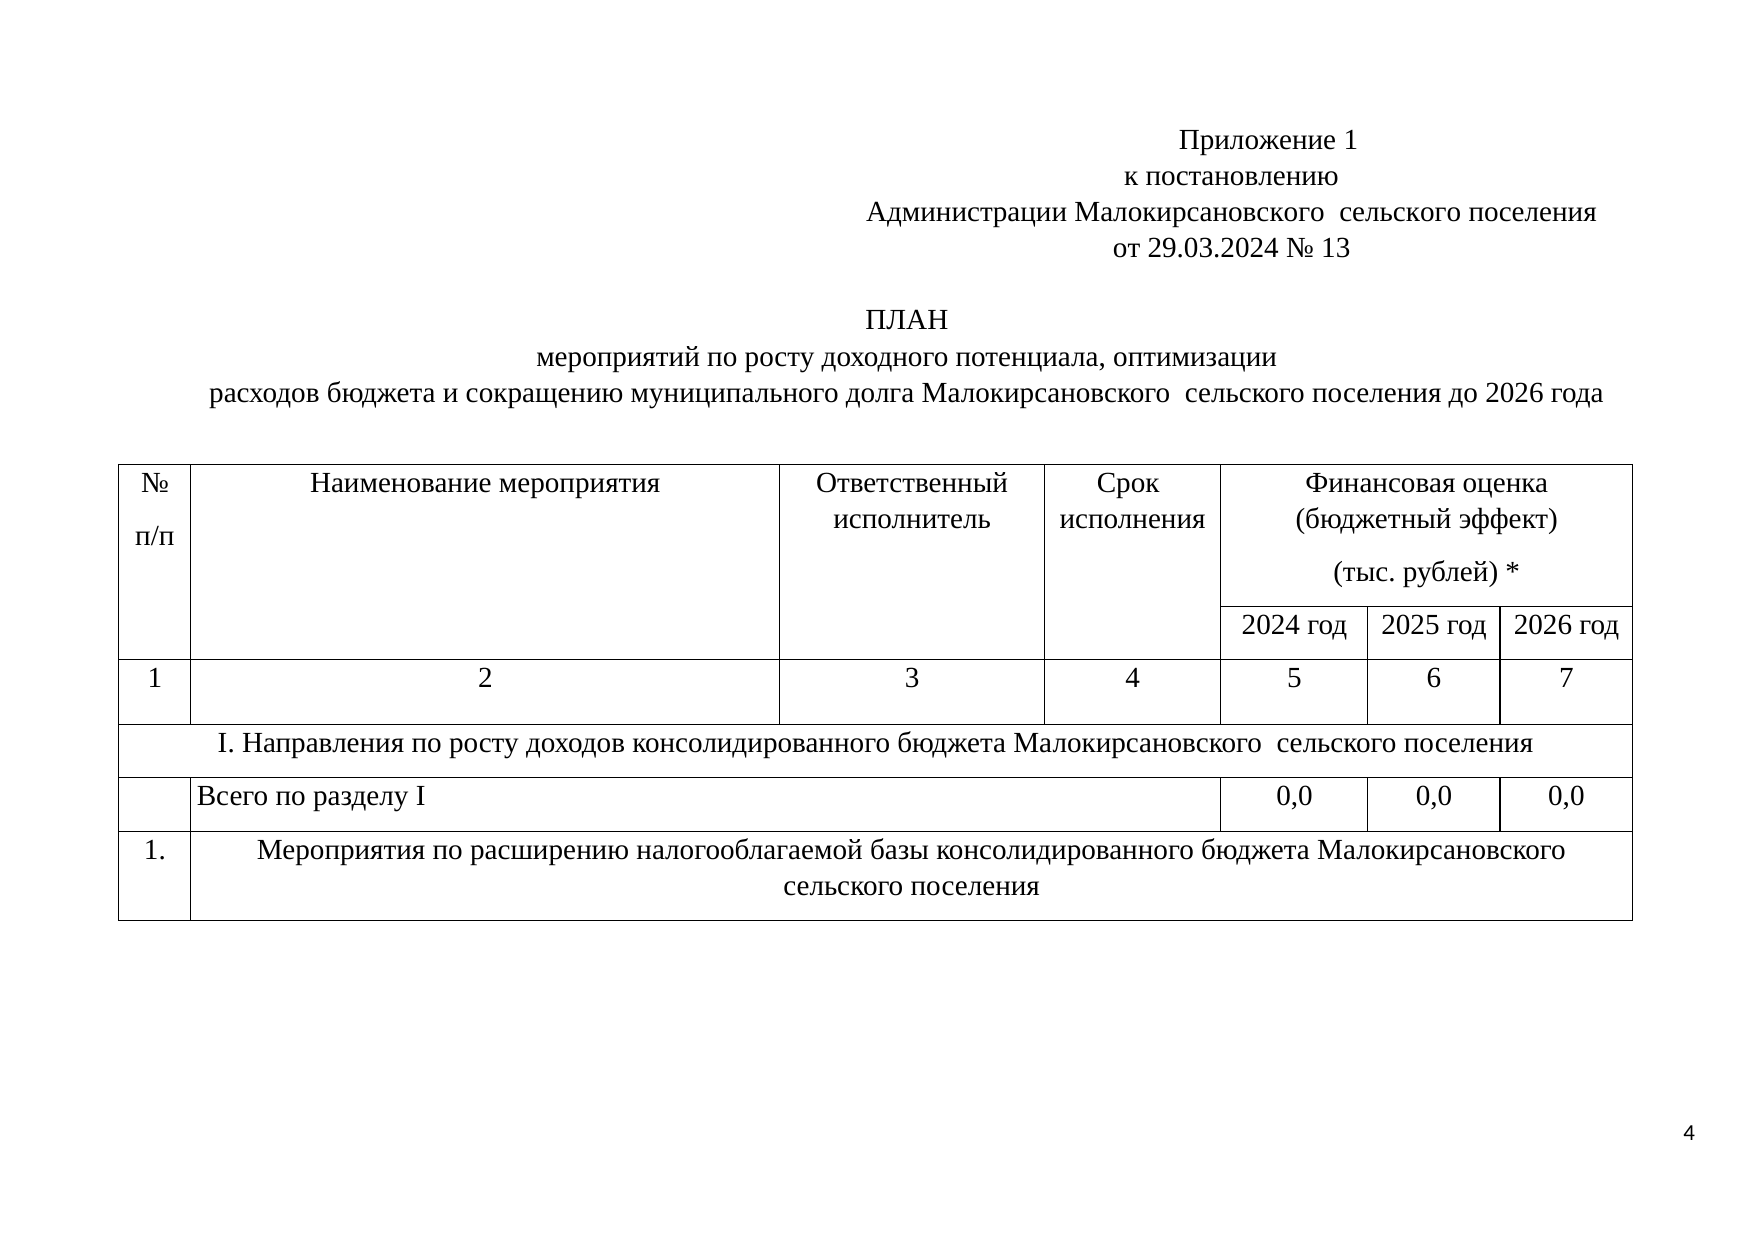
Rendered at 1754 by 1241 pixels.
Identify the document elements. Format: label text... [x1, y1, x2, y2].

table_cell 0,0 [1501, 778, 1632, 831]
table_header Срок исполнения [1045, 465, 1220, 659]
table_cell 7 [1501, 660, 1632, 724]
text Администрации Малокирсановского сельского поселения [768, 194, 1695, 228]
table_header Ответственный исполнитель [780, 465, 1044, 659]
table_header Финансовая оценка (бюджетный эффект) (тыс. рублей) * [1221, 465, 1632, 606]
table_cell 2026 год [1501, 607, 1632, 659]
text от 29.03.2024 № 13 [768, 230, 1695, 264]
table_cell I. Направления по росту доходов консолидированного бюджета Малокирсановского сельского поселения [119, 725, 1632, 777]
text к постановлению [768, 158, 1695, 191]
table_cell 2 [191, 660, 779, 724]
text Приложение 1 [768, 122, 1695, 155]
table_cell 0,0 [1368, 778, 1499, 831]
table_cell 6 [1368, 660, 1499, 724]
table_header № п/п [119, 465, 190, 659]
table_cell 1. [119, 832, 190, 920]
table_header Наименование мероприятия [191, 465, 779, 659]
text ПЛАН [118, 302, 1695, 336]
text мероприятий по росту доходного потенциала, оптимизации [118, 339, 1695, 372]
table_cell 4 [1045, 660, 1220, 724]
table_cell 1 [119, 660, 190, 724]
table_cell 5 [1221, 660, 1367, 724]
text расходов бюджета и сокращению муниципального долга Малокирсановского сельского поселения до 2026 года [118, 375, 1695, 408]
table_cell [119, 778, 190, 831]
table_cell 0,0 [1221, 778, 1367, 831]
table_cell 2025 год [1368, 607, 1499, 659]
table_cell Всего по разделу I [191, 778, 1220, 831]
table_cell 2024 год [1221, 607, 1367, 659]
table_cell 3 [780, 660, 1044, 724]
table_cell Мероприятия по расширению налогооблагаемой базы консолидированного бюджета Малокирсановского сельского поселения [191, 832, 1632, 920]
